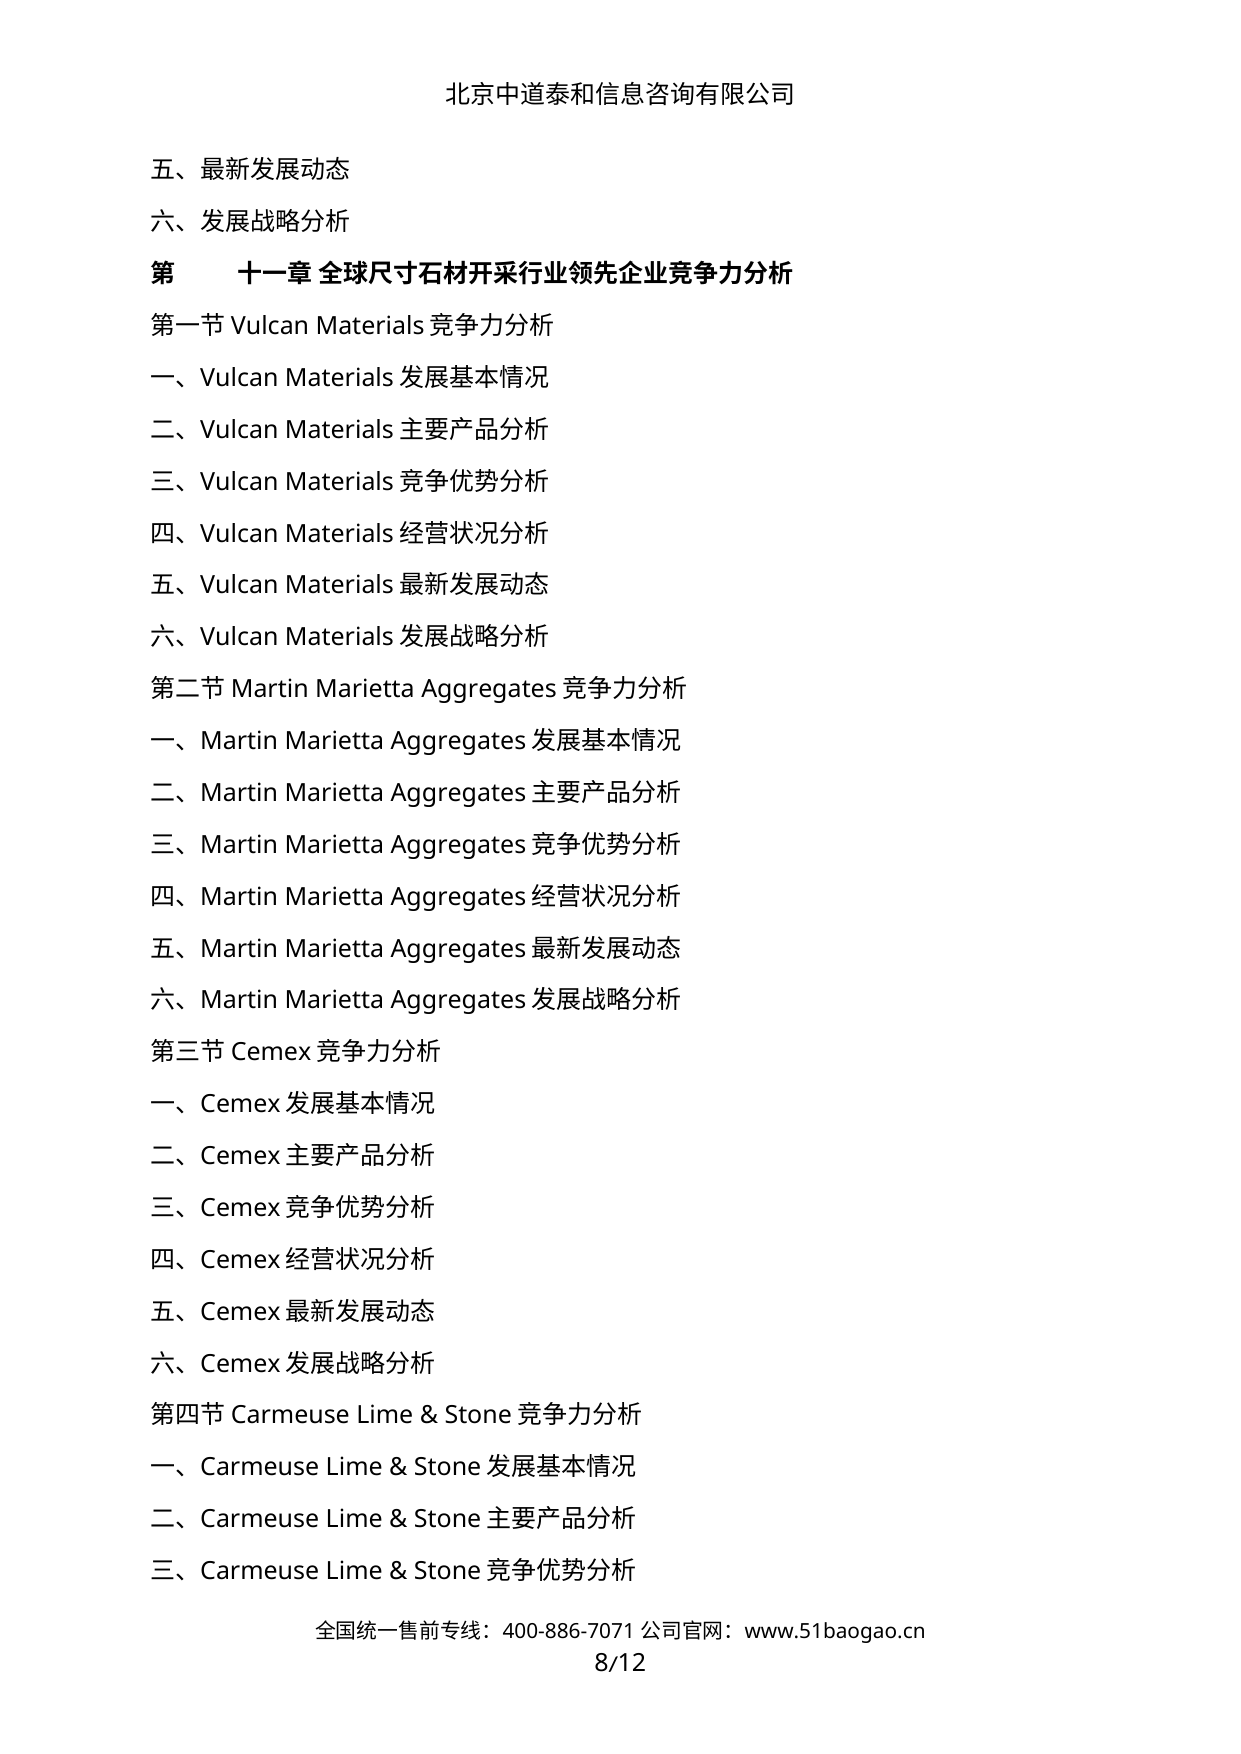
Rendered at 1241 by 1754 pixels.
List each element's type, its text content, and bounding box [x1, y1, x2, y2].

text 一、Martin Marietta Aggregates发展基本情况 [150, 721, 1090, 757]
text 三、Cemex竞争优势分析 [150, 1187, 1090, 1224]
text 第二节 Martin Marietta Aggregates竞争力分析 [150, 669, 1090, 705]
text 四、Martin Marietta Aggregates经营状况分析 [150, 876, 1090, 912]
text 三、Carmeuse Lime & Stone竞争优势分析 [150, 1551, 1090, 1587]
text 六、Cemex发展战略分析 [150, 1343, 1090, 1379]
text 四、Vulcan Materials经营状况分析 [150, 513, 1090, 549]
text 四、Cemex经营状况分析 [150, 1239, 1090, 1276]
text 三、Martin Marietta Aggregates竞争优势分析 [150, 824, 1090, 861]
text 六、发展战略分析 [150, 202, 1090, 238]
text 二、Carmeuse Lime & Stone主要产品分析 [150, 1499, 1090, 1535]
text 第 十一章 全球尺寸石材开采行业领先企业竞争力分析 [150, 254, 1090, 290]
text 五、Martin Marietta Aggregates最新发展动态 [150, 928, 1090, 964]
text 二、Martin Marietta Aggregates主要产品分析 [150, 772, 1090, 809]
text 五、Vulcan Materials最新发展动态 [150, 565, 1090, 601]
text 五、Cemex最新发展动态 [150, 1291, 1090, 1327]
text 第四节 Carmeuse Lime & Stone竞争力分析 [150, 1395, 1090, 1431]
text 三、Vulcan Materials竞争优势分析 [150, 461, 1090, 497]
text 第一节 Vulcan Materials竞争力分析 [150, 306, 1090, 342]
text 一、Carmeuse Lime & Stone发展基本情况 [150, 1447, 1090, 1483]
text 一、Vulcan Materials发展基本情况 [150, 357, 1090, 394]
text 五、最新发展动态 [150, 150, 1090, 186]
text 第三节 Cemex竞争力分析 [150, 1032, 1090, 1068]
text 二、Vulcan Materials主要产品分析 [150, 409, 1090, 446]
text 二、Cemex主要产品分析 [150, 1136, 1090, 1172]
text 六、Martin Marietta Aggregates发展战略分析 [150, 980, 1090, 1016]
text 六、Vulcan Materials发展战略分析 [150, 617, 1090, 653]
text 一、Cemex发展基本情况 [150, 1084, 1090, 1120]
